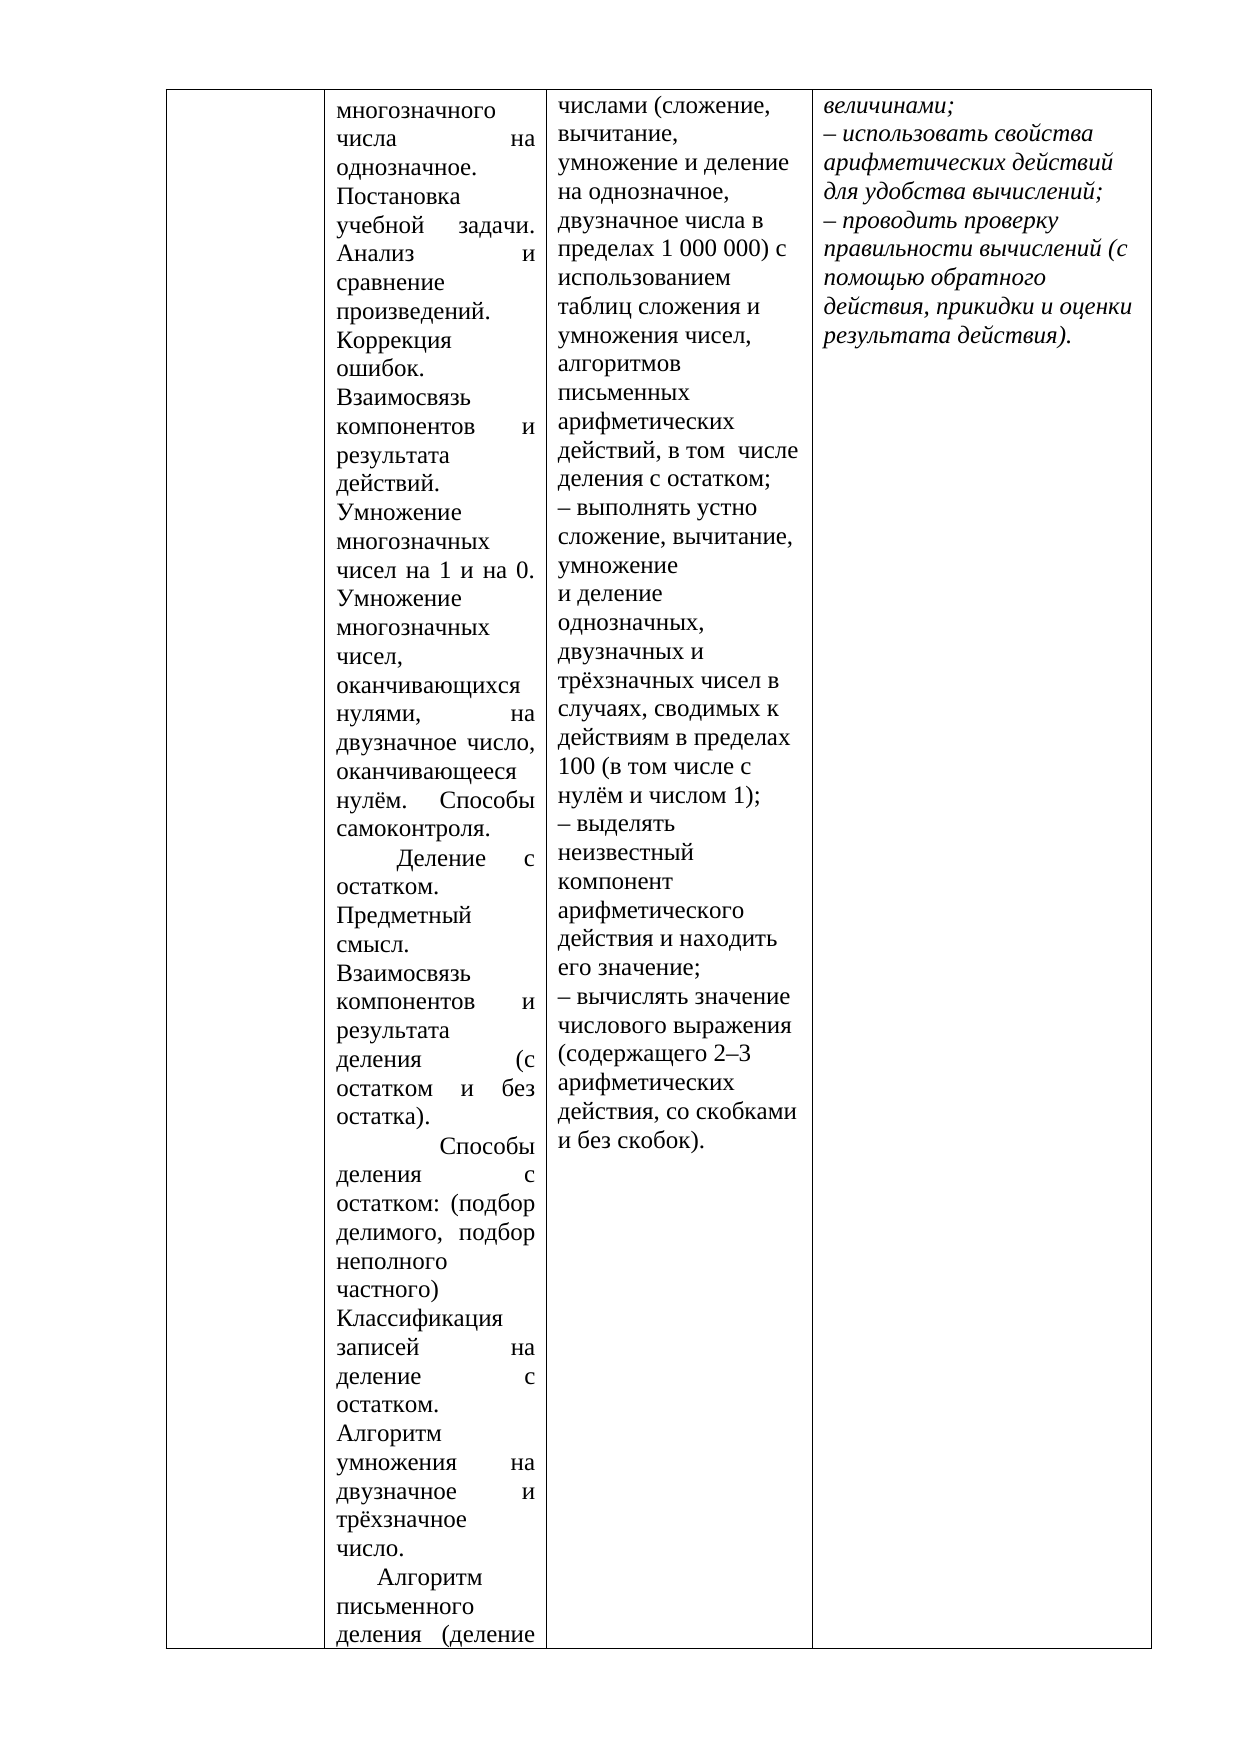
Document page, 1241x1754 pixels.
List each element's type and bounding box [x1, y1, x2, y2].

table_cell [547, 90, 812, 1648]
table_cell [813, 90, 1151, 1648]
table_cell [325, 90, 546, 1648]
table_cell [167, 90, 324, 1648]
